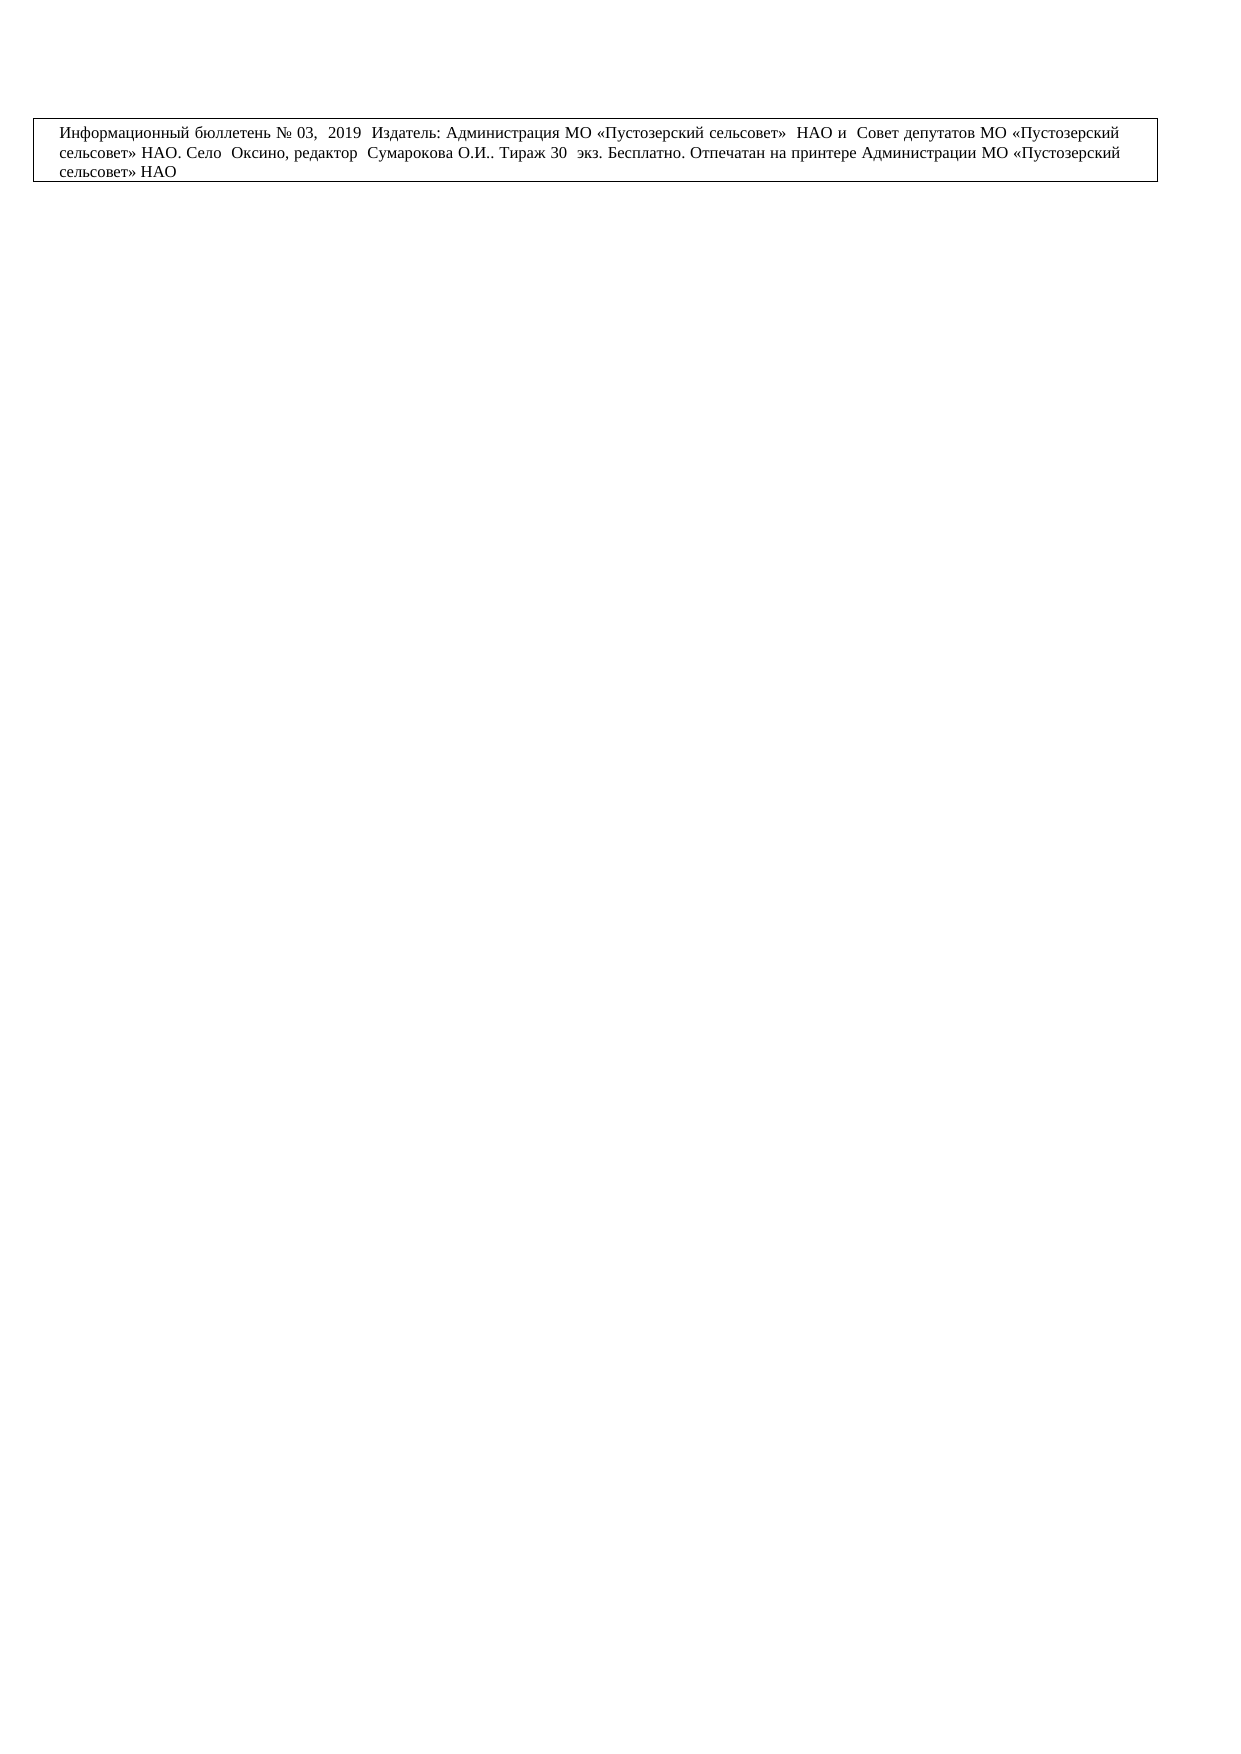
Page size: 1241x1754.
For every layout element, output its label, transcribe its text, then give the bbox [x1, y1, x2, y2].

text Информационный бюллетень № 03, 2019 Издатель: Администрация МО «Пустозерский сельсовет» НАО и Совет депутатов МО «Пустозерский сельсовет» НАО. Село Оксино, редактор Сумарокова О.И.. Тираж 30 экз. Бесплатно. Отпечатан на принтере Администрации МО «Пустозерский сельсовет» НАО [34, 119, 1157, 181]
